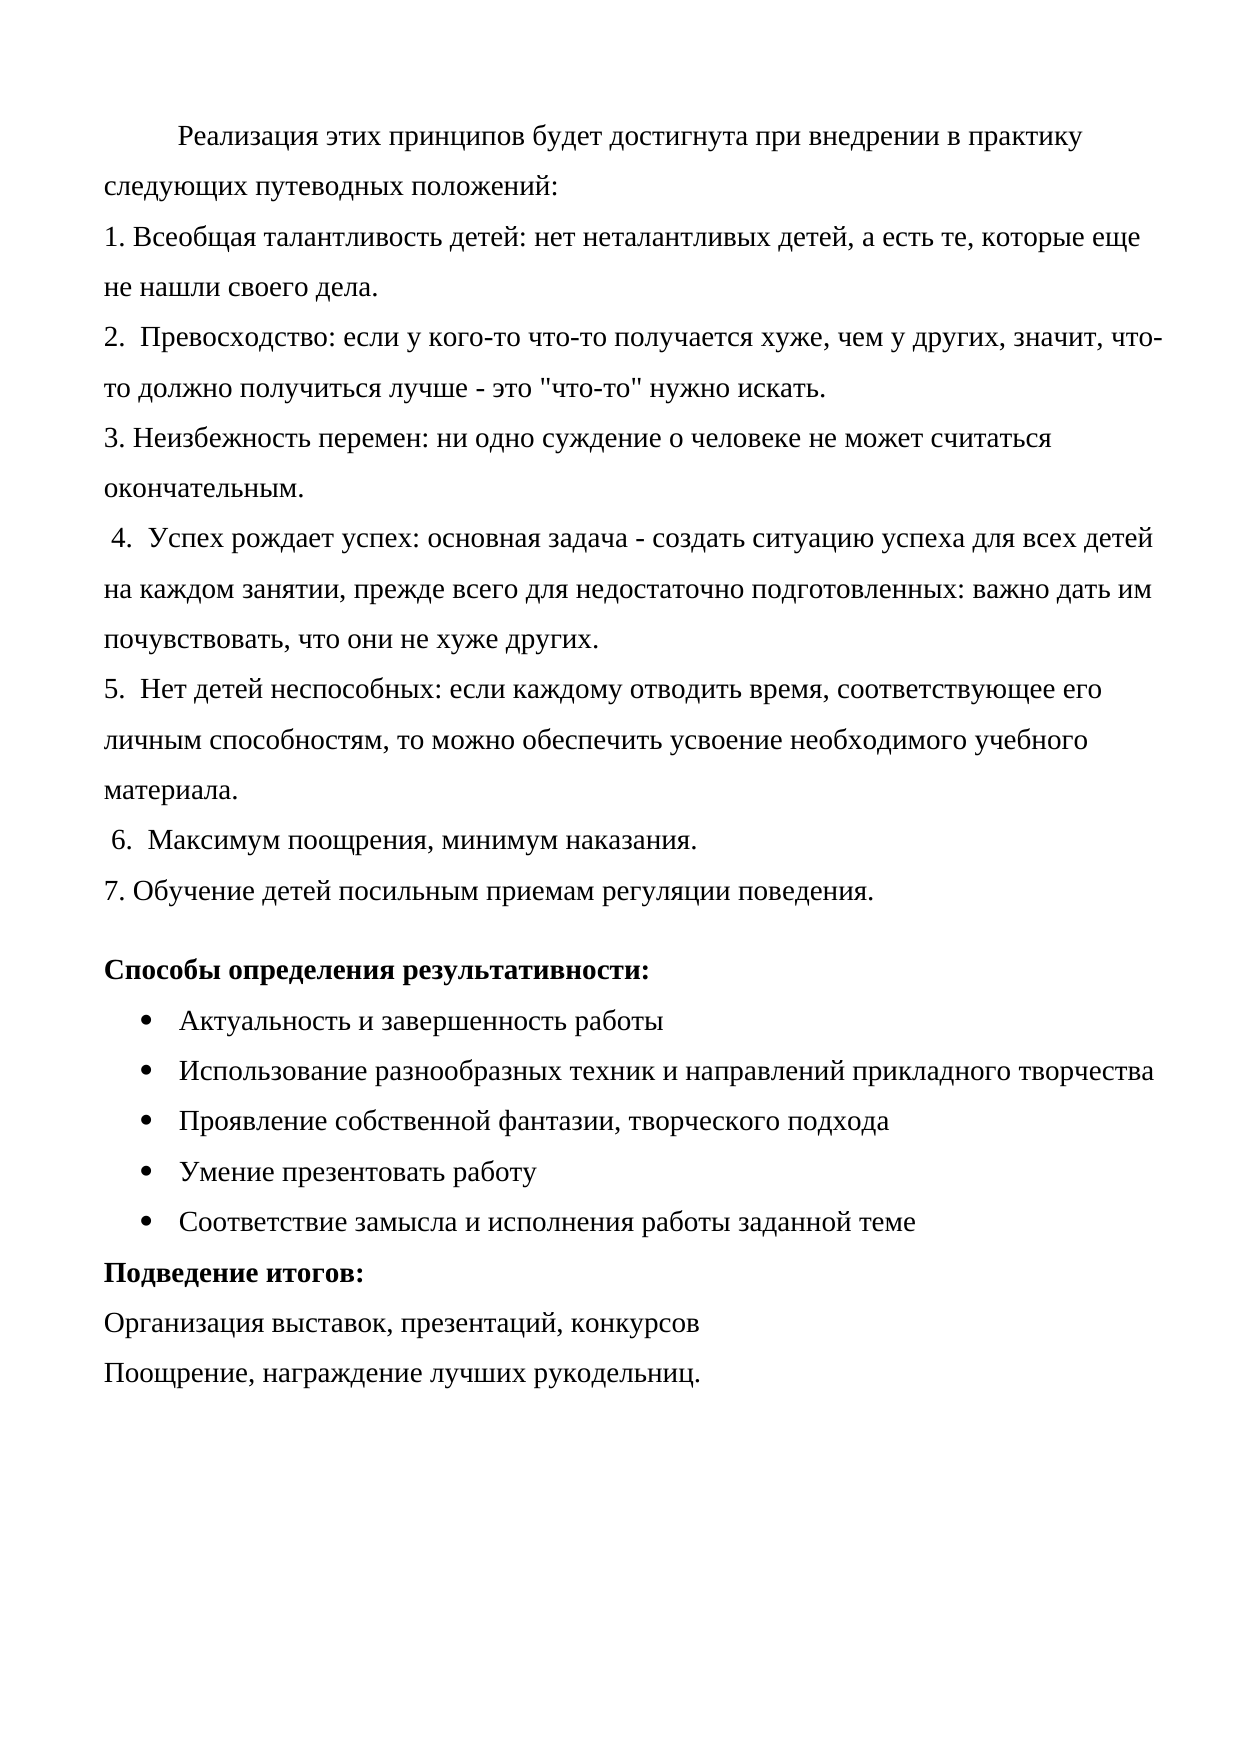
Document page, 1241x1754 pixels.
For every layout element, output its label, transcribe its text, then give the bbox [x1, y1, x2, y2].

text Способы определения результативности: [103, 952, 1167, 986]
list Умение презентовать работу [141, 1154, 1167, 1187]
text Поощрение, награждение лучших рукодельниц. [103, 1355, 1167, 1389]
text 4. Успех рождает успех: основная задача - создать ситуацию успеха для всех детей на каждом занятии, прежде всего для недостаточно подготовленных: важно дать им почувствовать, что они не хуже других. 5. Нет детей неспособных: если каждому отводить время, соответствующее его личным способностям, то можно обеспечить усвоение необходимого учебного материала. [103, 521, 1167, 806]
list Соответствие замысла и исполнения работы заданной теме [141, 1204, 1167, 1238]
text Подведение итогов: [103, 1255, 1167, 1288]
list Актуальность и завершенность работы [141, 1003, 1167, 1036]
text Реализация этих принципов будет достигнута при внедрении в практику следующих путеводных положений: 1. Всеобщая талантливость детей: нет неталантливых детей, а есть те, которые еще не нашли своего дела. 2. Превосходство: если у кого-то что-то получается хуже, чем у других, значит, что-то должно получиться лучше - это "что-то" нужно искать. 3. Неизбежность перемен: ни одно суждение о человеке не может считаться окончательным. [103, 118, 1167, 504]
list Проявление собственной фантазии, творческого подхода [141, 1103, 1167, 1137]
list Использование разнообразных техник и направлений прикладного творчества [141, 1053, 1167, 1087]
text 6. Максимум поощрения, минимум наказания. 7. Обучение детей посильным приемам регуляции поведения. [103, 822, 1167, 906]
text Организация выставок, презентаций, конкурсов [103, 1305, 1167, 1338]
